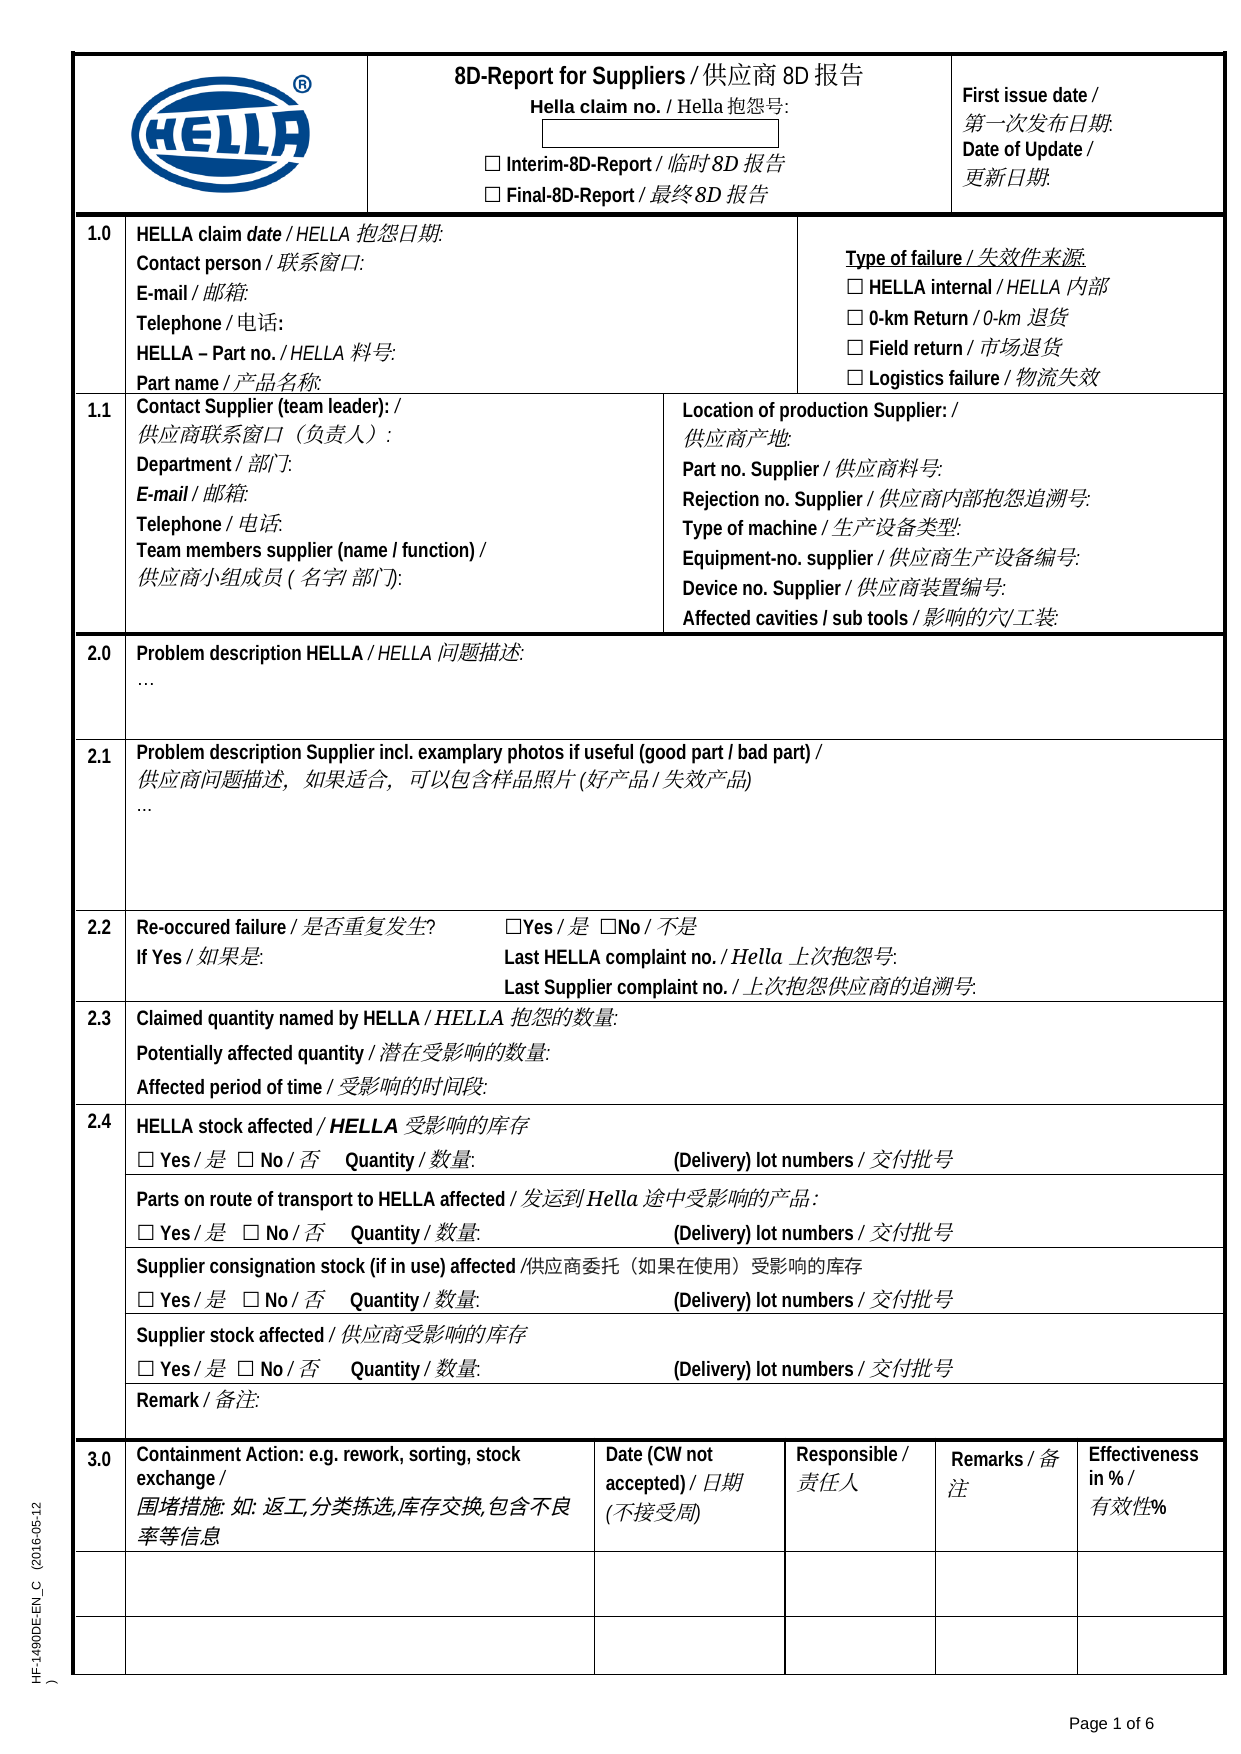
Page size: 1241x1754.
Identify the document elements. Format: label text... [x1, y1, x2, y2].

table_cell Type of failure / 失效件来源: HELLA internal / HELLA 内部 0-km Return / 0-km 退货 Field return / 市场退货 Logistics failure / 物流失效 [798, 217, 1223, 393]
table_cell [786, 1617, 935, 1674]
table_cell Problem description Supplier incl. examplary photos if useful (good part / bad part) / 供应商问题描述，如果适合，可以包含样品照片 (好产品 / 失效产品) [126, 740, 1223, 909]
table_cell [595, 1552, 784, 1616]
table_cell Containment Action: e.g. rework, sorting, stock exchange / 围堵措施: 如: 返工,分类拣选,库存交换,包含不良率等信息 [126, 1442, 594, 1551]
table_cell Effectiveness in % / 有效性% [1078, 1442, 1223, 1551]
table_header 8D-Report for Suppliers / 供应商8D 报告 Hella claim no. / Hella抱怨号: Interim-8D-Report / 临时8D报告 Final-8D-Report / 最终8D报告 [368, 56, 951, 212]
table_cell Date (CW not accepted) / 日期 (不接受周) [595, 1442, 784, 1551]
table_cell 1.0 [75, 213, 125, 393]
table_cell Remark / 备注: [126, 1384, 1223, 1438]
table_cell Location of production Supplier: / 供应商产地: Part no. Supplier / 供应商料号: Rejection no. Supplier / 供应商内部抱怨追溯号: Type of machine / 生产设备类型: Equipment-no. supplier / 供应商生产设备编号: Device no. Supplier / 供应商装置编号: Affected cavities / sub tools / 影响的穴/工装: [664, 394, 1223, 632]
table_cell 2.3 [75, 1002, 125, 1104]
table_cell 2.1 [75, 740, 125, 909]
table_header [75, 56, 367, 212]
table_cell 2.0 [75, 633, 125, 739]
table_header First issue date / 第一次发布日期: Date of Update / 更新日期: [952, 56, 1223, 212]
table_cell [1078, 1552, 1223, 1616]
table_cell Contact Supplier (team leader): / 供应商联系窗口（负责人）: Department / 部门: E-mail / 邮箱: Telephone / 电话: Team members supplier (name / function) / 供应商小组成员 ( 名字/ 部门): [126, 394, 663, 632]
table_cell [786, 1552, 935, 1616]
table_cell 2.4 [75, 1105, 125, 1438]
table_cell Parts on route of transport to HELLA affected / 发运到Hella途中受影响的产品： Yes / 是 No / 否 Quantity / 数量: (Delivery) lot numbers / 交付批号 [126, 1175, 1223, 1247]
table_cell Claimed quantity named by HELLA / HELLA抱怨的数量: Potentially affected quantity / 潜在受影响的数量: Affected period of time / 受影响的时间段: [126, 1002, 1223, 1104]
table_cell Re-occured failure / 是否重复发生? Yes / 是 No / 不是 If Yes / 如果是: Last HELLA complaint no. / Hella 上次抱怨号: Last Supplier complaint no. / 上次抱怨供应商的追溯号: [126, 911, 1223, 1001]
table_cell [936, 1617, 1077, 1674]
table_cell Responsible / 责任人 [786, 1442, 935, 1551]
table_cell HELLA claim date / HELLA 抱怨日期: Contact person / 联系窗口: E-mail / 邮箱: Telephone / 电话: HELLA – Part no. / HELLA 料号: Part name / 产品名称: [126, 217, 797, 393]
table_cell Remarks / 备注 [936, 1442, 1077, 1551]
table_cell [1078, 1617, 1223, 1674]
table_cell HELLA stock affected / HELLA受影响的库存 Yes / 是 No / 否 Quantity / 数量: (Delivery) lot numbers / 交付批号 [126, 1105, 1223, 1173]
table_cell [126, 1552, 594, 1616]
table_cell 1.1 [75, 394, 125, 632]
table_cell 3.0 [75, 1439, 125, 1551]
table_cell [595, 1617, 784, 1674]
table_cell [75, 1617, 125, 1674]
table_cell Supplier stock affected / 供应商受影响的库存 Yes / 是 No / 否 Quantity / 数量: (Delivery) lot numbers / 交付批号 [126, 1314, 1223, 1383]
table_cell Problem description HELLA / HELLA问题描述: [126, 636, 1223, 739]
table_cell [936, 1552, 1077, 1616]
table_cell [126, 1617, 594, 1674]
table_cell 2.2 [75, 911, 125, 1001]
table_cell Supplier consignation stock (if in use) affected /供应商委托（如果在使用）受影响的库存 Yes / 是 No / 否 Quantity / 数量: (Delivery) lot numbers / 交付批号 [126, 1248, 1223, 1313]
table_cell [75, 1552, 125, 1616]
